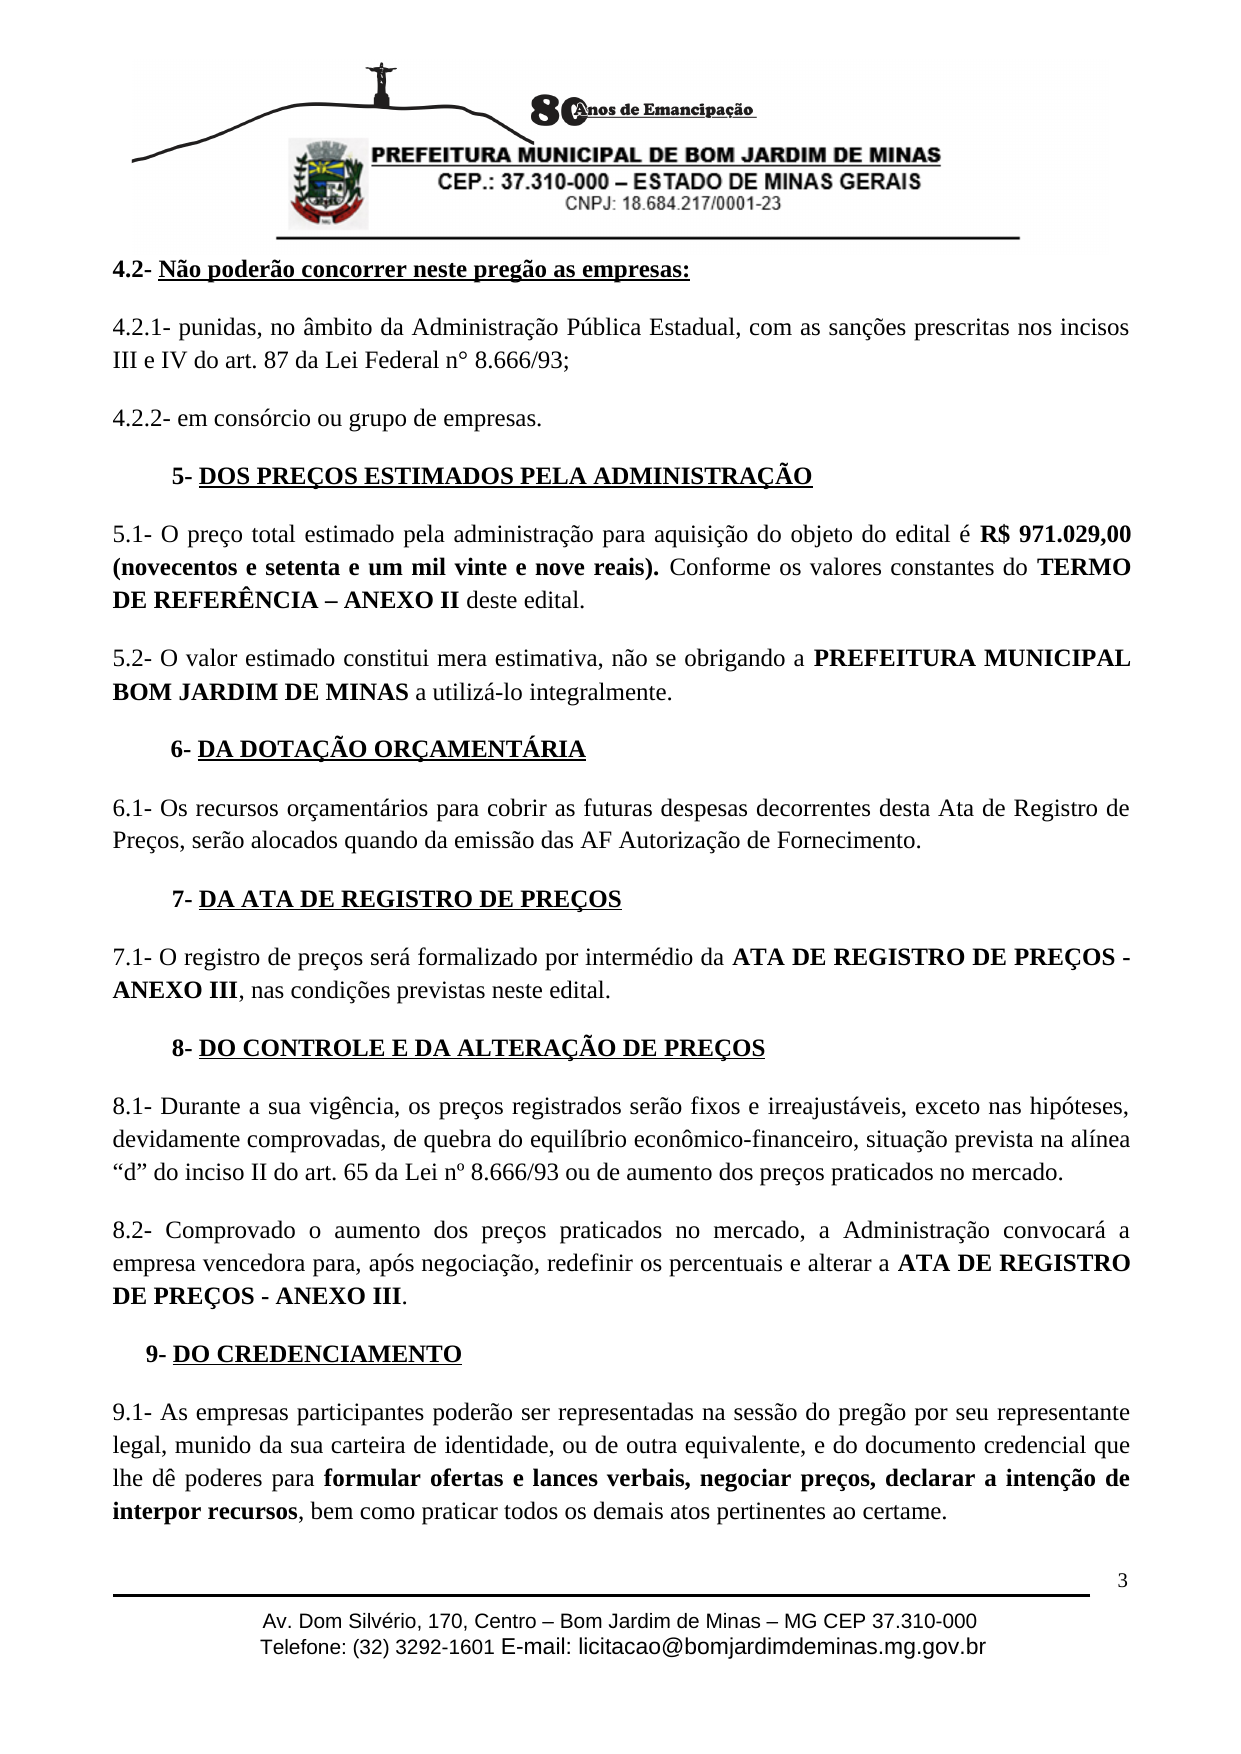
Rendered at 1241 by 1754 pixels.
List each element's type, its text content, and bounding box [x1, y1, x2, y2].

picture [131, 59, 1109, 255]
text 6- DA DOTAÇÃO ORÇAMENTÁRIA [170, 734, 1131, 763]
list 6.1- Os recursos orçamentários para cobrir as futuras despesas decorrentes desta Ata de Registro de Preços, serão alocados quando da emissão das AF Autorização de Fornecimento. [112, 793, 1131, 854]
list 8.1- Durante a sua vigência, os preços registrados serão fixos e irreajustáveis, exceto nas hipóteses, devidamente comprovadas, de quebra do equilíbrio econômico-financeiro, situação prevista na alínea “d” do inciso II do art. 65 da Lei nº 8.666/93 ou de aumento dos preços praticados no mercado. [112, 1091, 1131, 1186]
list 4.2.2- em consórcio ou grupo de empresas. [112, 403, 1131, 432]
list 5.1- O preço total estimado pela administração para aquisição do objeto do edital é R$ 971.029,00 (novecentos e setenta e um mil vinte e nove reais). Conforme os valores constantes do TERMO DE REFERÊNCIA – ANEXO II deste edital. [112, 519, 1131, 614]
list 8.2- Comprovado o aumento dos preços praticados no mercado, a Administração convocará a empresa vencedora para, após negociação, redefinir os percentuais e alterar a ATA DE REGISTRO DE PREÇOS - ANEXO III. [112, 1215, 1131, 1309]
text 8- DO CONTROLE E DA ALTERAÇÃO DE PREÇOS [172, 1033, 1131, 1061]
text 4.2- Não poderão concorrer neste pregão as empresas: [112, 254, 1131, 283]
text 7- DA ATA DE REGISTRO DE PREÇOS [172, 884, 1131, 912]
list 9.1- As empresas participantes poderão ser representadas na sessão do pregão por seu representante legal, munido da sua carteira de identidade, ou de outra equivalente, e do documento credencial que lhe dê poderes para formular ofertas e lances verbais, negociar preços, declarar a intenção de interpor recursos, bem como praticar todos os demais atos pertinentes ao certame. [112, 1397, 1131, 1525]
text 9- DO CREDENCIAMENTO [146, 1339, 1131, 1368]
list 7.1- O registro de preços será formalizado por intermédio da ATA DE REGISTRO DE PREÇOS - ANEXO III, nas condições previstas neste edital. [112, 942, 1131, 1003]
list 4.2.1- punidas, no âmbito da Administração Pública Estadual, com as sanções prescritas nos incisos III e IV do art. 87 da Lei Federal n° 8.666/93; [112, 312, 1131, 374]
list 5.2- O valor estimado constitui mera estimativa, não se obrigando a PREFEITURA MUNICIPAL BOM JARDIM DE MINAS a utilizá-lo integralmente. [112, 643, 1131, 705]
list 5- DOS PREÇOS ESTIMADOS PELA ADMINISTRAÇÃO [172, 461, 1131, 490]
